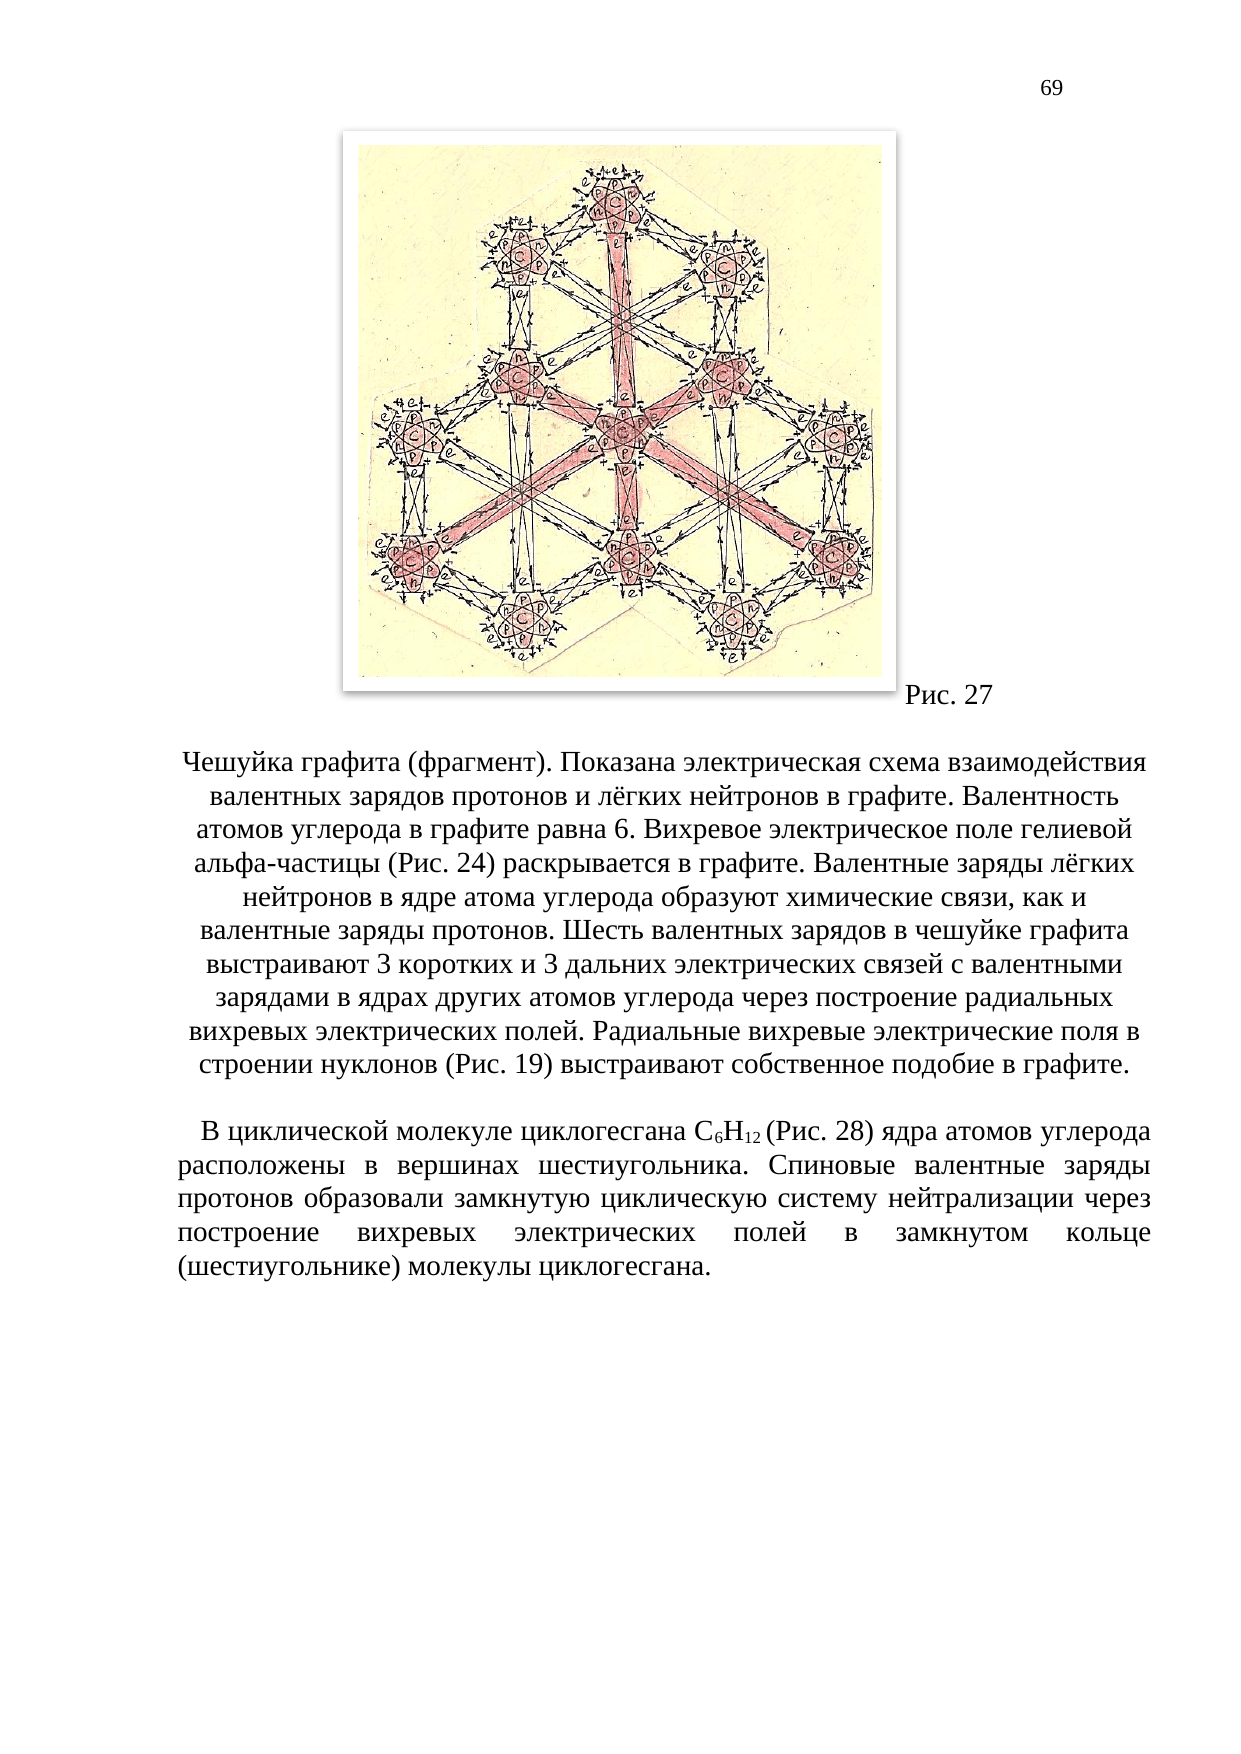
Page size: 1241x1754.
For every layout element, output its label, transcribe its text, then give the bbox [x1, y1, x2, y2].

text Чешуйка графита (фрагмент). Показана электрическая схема взаимодействия валентных зарядов протонов и лёгких нейтронов в графите. Валентность атомов углерода в графите равна 6. Вихревое электрическое поле гелиевой альфа-частицы (Рис. 24) раскрывается в графите. Валентные заряды лёгких нейтронов в ядре атома углерода образуют химические связи, как и валентные заряды протонов. Шесть валентных зарядов в чешуйке графита выстраивают 3 коротких и 3 дальних электрических связей с валентными зарядами в ядрах других атомов углерода через построение радиальных вихревых электрических полей. Радиальные вихревые электрические поля в строении нуклонов (Рис. 19) выстраивают собственное подобие в графите. [177, 744, 1152, 1080]
picture [358, 145, 882, 677]
text В циклической молекуле циклогесгана С6Н12 (Рис. 28) ядра атомов углерода расположены в вершинах шестиугольника. Спиновые валентные заряды протонов образовали замкнутую циклическую систему нейтрализации через построение вихревых электрических полей в замкнутом кольце (шестиугольнике) молекулы циклогесгана. [177, 1113, 1152, 1281]
